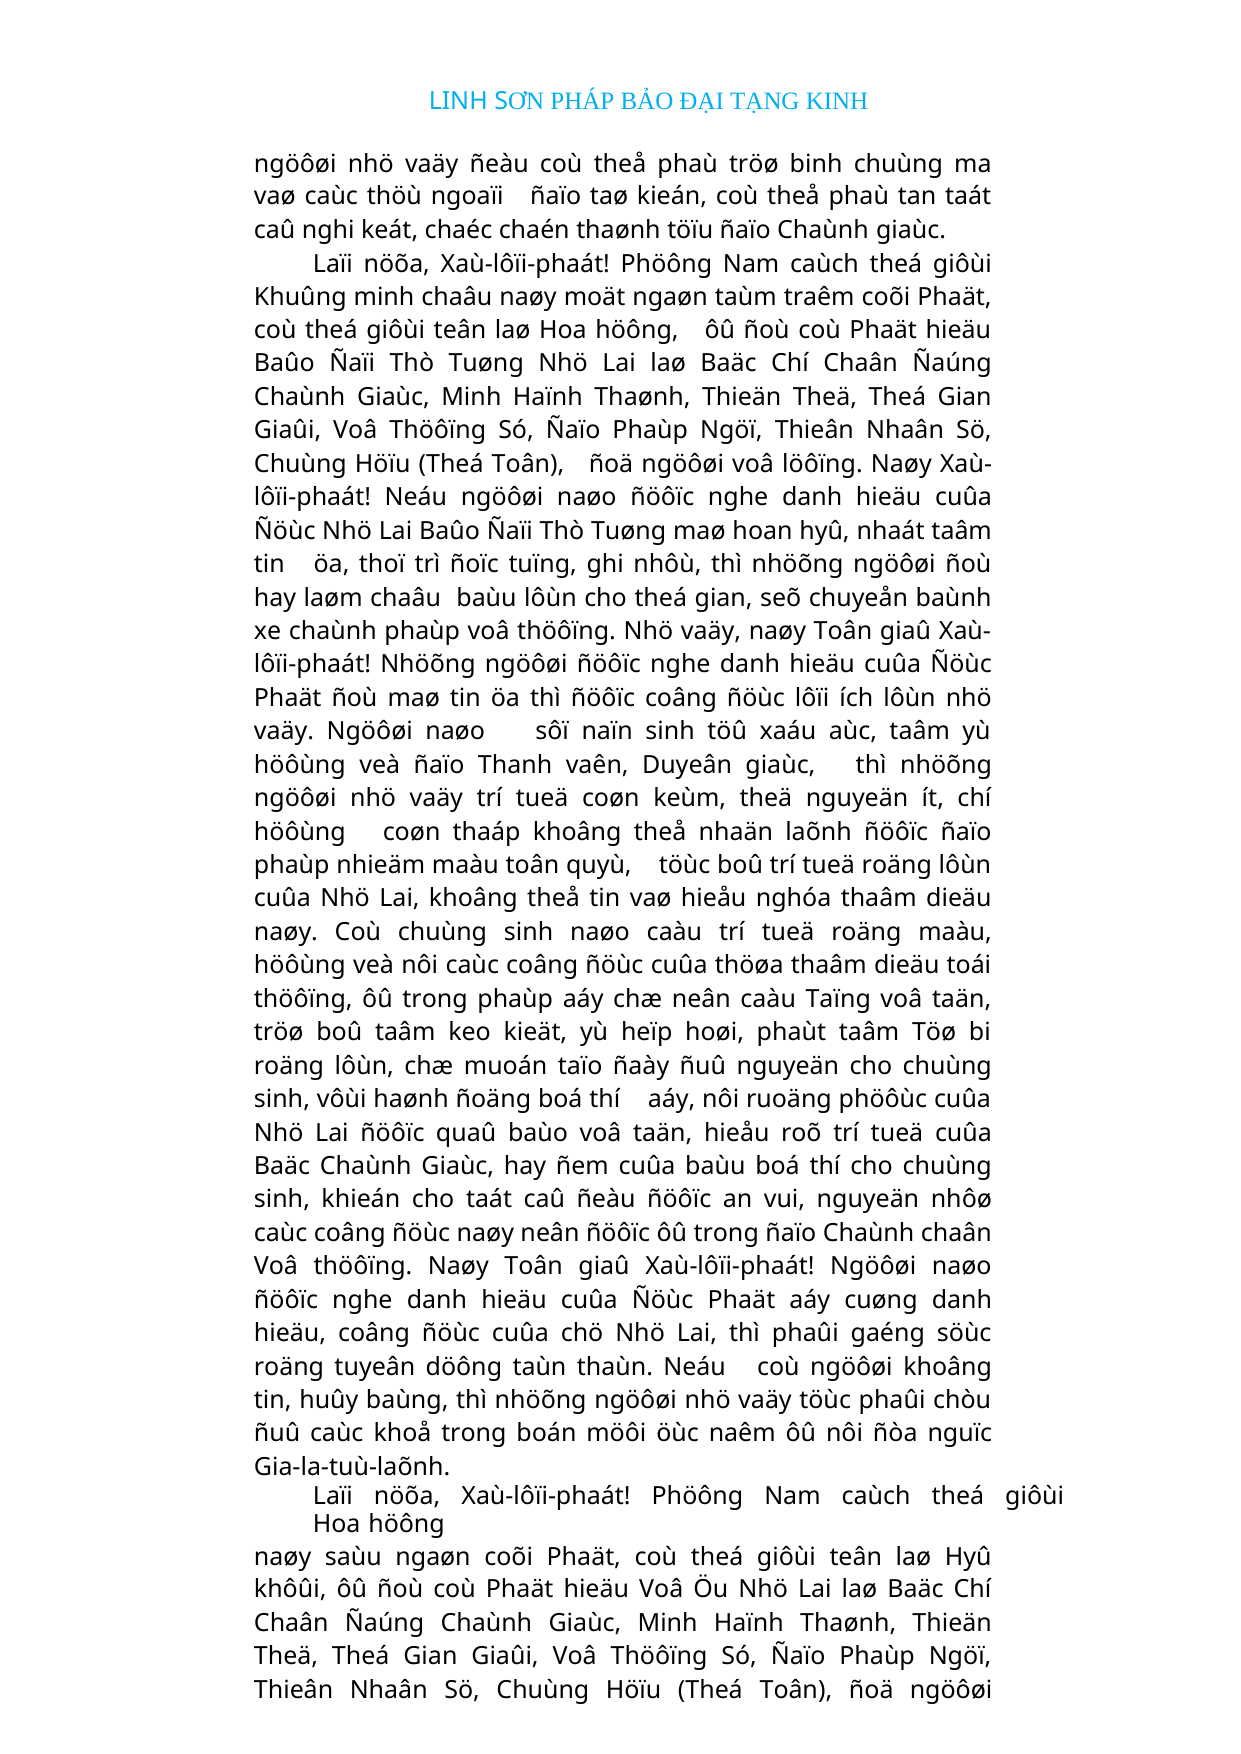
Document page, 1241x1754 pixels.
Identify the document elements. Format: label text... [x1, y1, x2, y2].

text Laïi nöõa, Xaù-lôïi-phaát! Phöông Nam caùch theá giôùi Khuûng minh chaâu naøy moät ngaøn taùm traêm coõi Phaät, coù theá giôùi teân laø Hoa höông, ôû ñoù coù Phaät hieäu Baûo Ñaïi Thò Tuøng Nhö Lai laø Baäc Chí Chaân Ñaúng Chaùnh Giaùc, Minh Haïnh Thaønh, Thieän Theä, Theá Gian Giaûi, Voâ Thöôïng Só, Ñaïo Phaùp Ngöï, Thieân Nhaân Sö, Chuùng Höïu (Theá Toân), ñoä ngöôøi voâ löôïng. Naøy Xaù-lôïi-phaát! Neáu ngöôøi naøo ñöôïc nghe danh hieäu cuûa Ñöùc Nhö Lai Baûo Ñaïi Thò Tuøng maø hoan hyû, nhaát taâm tin öa, thoï trì ñoïc tuïng, ghi nhôù, thì nhöõng ngöôøi ñoù hay laøm chaâu baùu lôùn cho theá gian, seõ chuyeån baùnh xe chaùnh phaùp voâ thöôïng. Nhö vaäy, naøy Toân giaû Xaù-lôïi-phaát! Nhöõng ngöôøi ñöôïc nghe danh hieäu cuûa Ñöùc Phaät ñoù maø tin öa thì ñöôïc coâng ñöùc lôïi ích lôùn nhö vaäy. Ngöôøi naøo sôï naïn sinh töû xaáu aùc, taâm yù höôùng veà ñaïo Thanh vaên, Duyeân giaùc, thì nhöõng ngöôøi nhö vaäy trí tueä coøn keùm, theä nguyeän ít, chí höôùng coøn thaáp khoâng theå nhaän laõnh ñöôïc ñaïo phaùp nhieäm maàu toân quyù, töùc boû trí tueä roäng lôùn cuûa Nhö Lai, khoâng theå tin vaø hieåu nghóa thaâm dieäu naøy. Coù chuùng sinh naøo caàu trí tueä roäng maàu, höôùng veà nôi caùc coâng ñöùc cuûa thöøa thaâm dieäu toái thöôïng, ôû trong phaùp aáy chæ neân caàu Taïng voâ taän, tröø boû taâm keo kieät, yù heïp hoøi, phaùt taâm Töø bi roäng lôùn, chæ muoán taïo ñaày ñuû nguyeän cho chuùng sinh, vôùi haønh ñoäng boá thí aáy, nôi ruoäng phöôùc cuûa Nhö Lai ñöôïc quaû baùo voâ taän, hieåu roõ trí tueä cuûa Baäc Chaùnh Giaùc, hay ñem cuûa baùu boá thí cho chuùng sinh, khieán cho taát caû ñeàu ñöôïc an vui, nguyeän nhôø caùc coâng ñöùc naøy neân ñöôïc ôû trong ñaïo Chaùnh chaân Voâ thöôïng. Naøy Toân giaû Xaù-lôïi-phaát! Ngöôøi naøo ñöôïc nghe danh hieäu cuûa Ñöùc Phaät aáy cuøng danh hieäu, coâng ñöùc cuûa chö Nhö Lai, thì phaûi gaéng söùc roäng tuyeân döông taùn thaùn. Neáu coù ngöôøi khoâng tin, huûy baùng, thì nhöõng ngöôøi nhö vaäy töùc phaûi chòu ñuû caùc khoå trong boán möôi öùc naêm ôû nôi ñòa nguïc Gia-la-tuù-laõnh. [254, 246, 992, 1483]
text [254, 1538, 992, 1705]
text ngöôøi nhö vaäy ñeàu coù theå phaù tröø binh chuùng ma vaø caùc thöù ngoaïi ñaïo taø kieán, coù theå phaù tan taát caû nghi keát, chaéc chaén thaønh töïu ñaïo Chaùnh giaùc. [254, 145, 992, 246]
text Laïi nöõa, Xaù-lôïi-phaát! Phöông Nam caùch theá giôùi Hoa höông [313, 1483, 1065, 1538]
